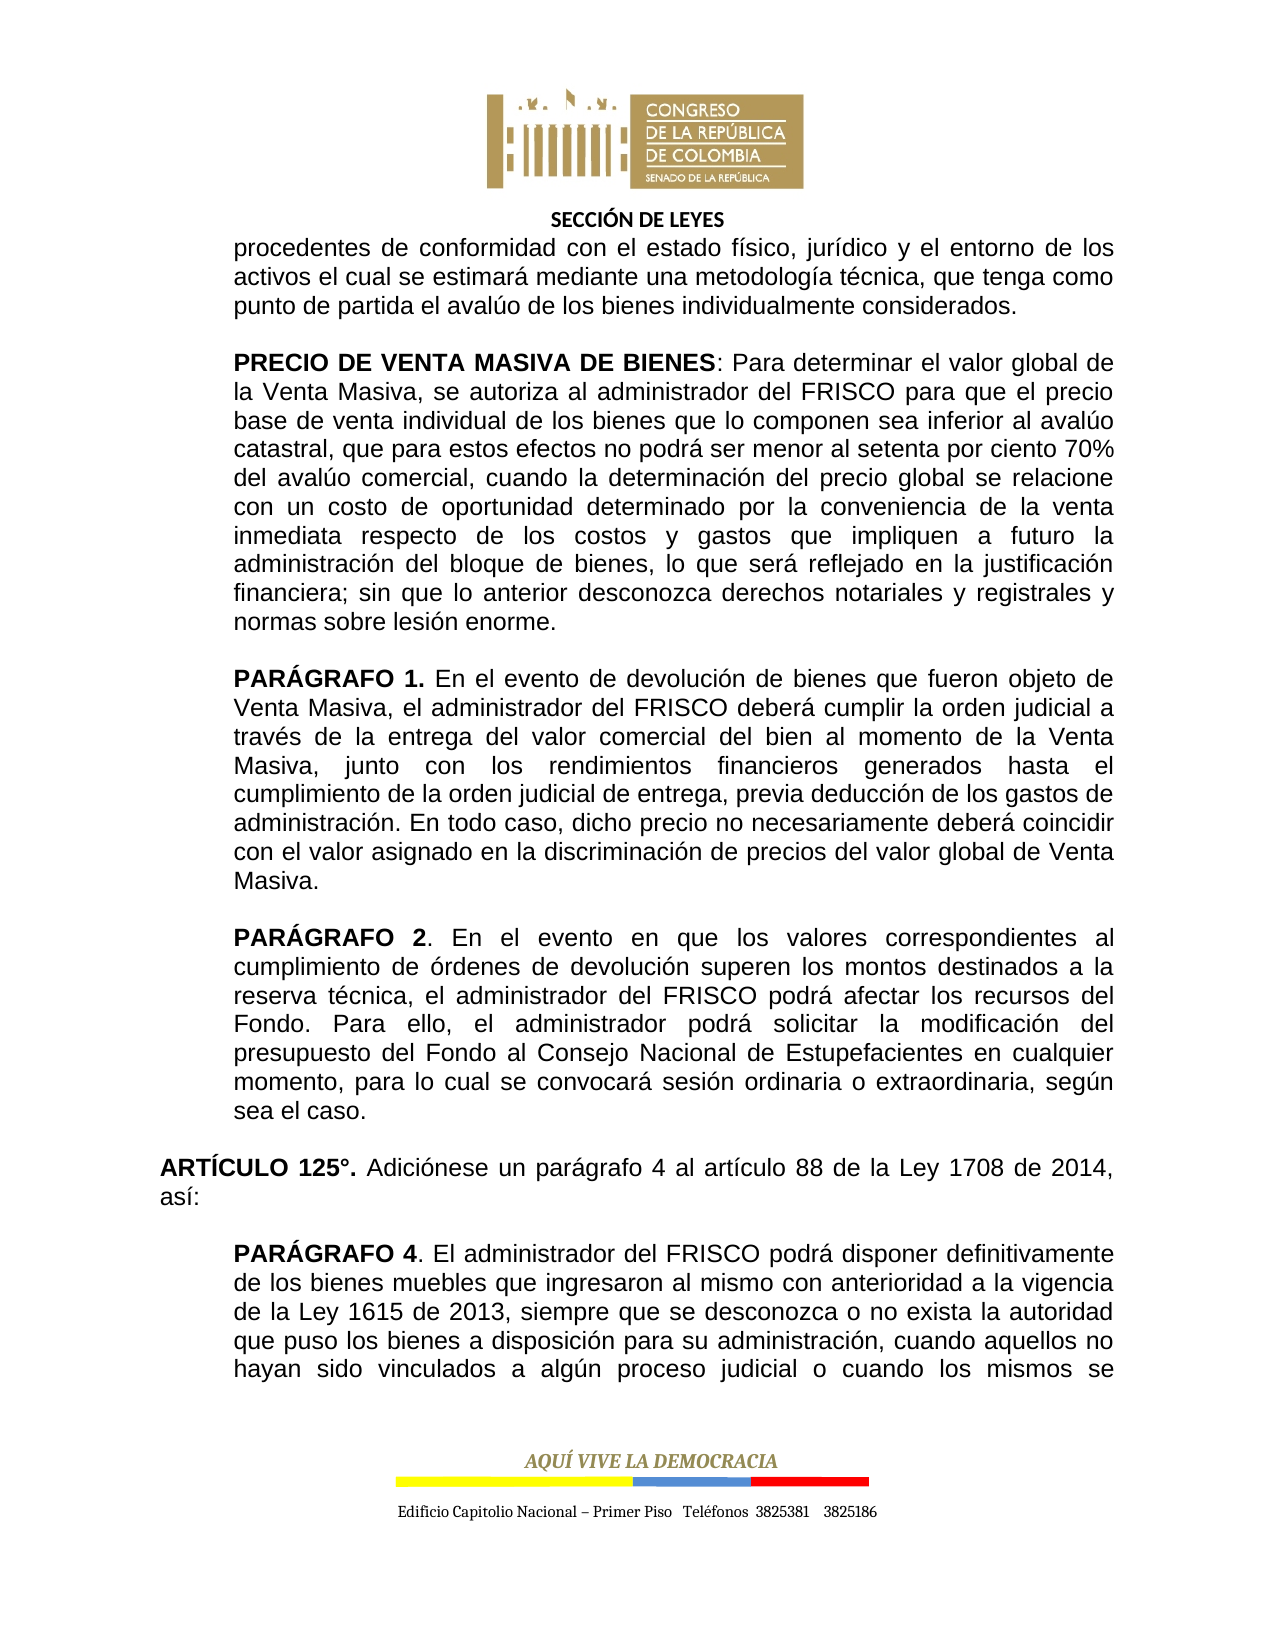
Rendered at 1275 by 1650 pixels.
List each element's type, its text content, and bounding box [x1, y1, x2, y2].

picture [479, 83, 810, 200]
text PRECIO DE VENTA MASIVA DE BIENES: Para determinar el valor global de la Venta Masiva, se autoriza al administrador del FRISCO para que el precio base de venta individual de los bienes que lo componen sea inferior al avalúo catastral, que para estos efectos no podrá ser menor al setenta por ciento 70% del avalúo comercial, cuando la determinación del precio global se relacione con un costo de oportunidad determinado por la conveniencia de la venta inmediata respecto de los costos y gastos que impliquen a futuro la administración del bloque de bienes, lo que será reflejado en la justificación financiera; sin que lo anterior desconozca derechos notariales y registrales y normas sobre lesión enorme. [233, 348, 1116, 636]
text PARÁGRAFO 2. En el evento en que los valores correspondientes al cumplimiento de órdenes de devolución superen los montos destinados a la reserva técnica, el administrador del FRISCO podrá afectar los recursos del Fondo. Para ello, el administrador podrá solicitar la modificación del presupuesto del Fondo al Consejo Nacional de Estupefacientes en cualquier momento, para lo cual se convocará sesión ordinaria o extraordinaria, según sea el caso. [233, 923, 1116, 1124]
text PARÁGRAFO 1. En el evento de devolución de bienes que fueron objeto de Venta Masiva, el administrador del FRISCO deberá cumplir la orden judicial a través de la entrega del valor comercial del bien al momento de la Venta Masiva, junto con los rendimientos financieros generados hasta el cumplimiento de la orden judicial de entrega, previa deducción de los gastos de administración. En todo caso, dicho precio no necesariamente deberá coincidir con el valor asignado en la discriminación de precios del valor global de Venta Masiva. [233, 664, 1116, 894]
text ARTÍCULO 125°. Adiciónese un parágrafo 4 al artículo 88 de la Ley 1708 de 2014, así: [159, 1153, 1116, 1211]
